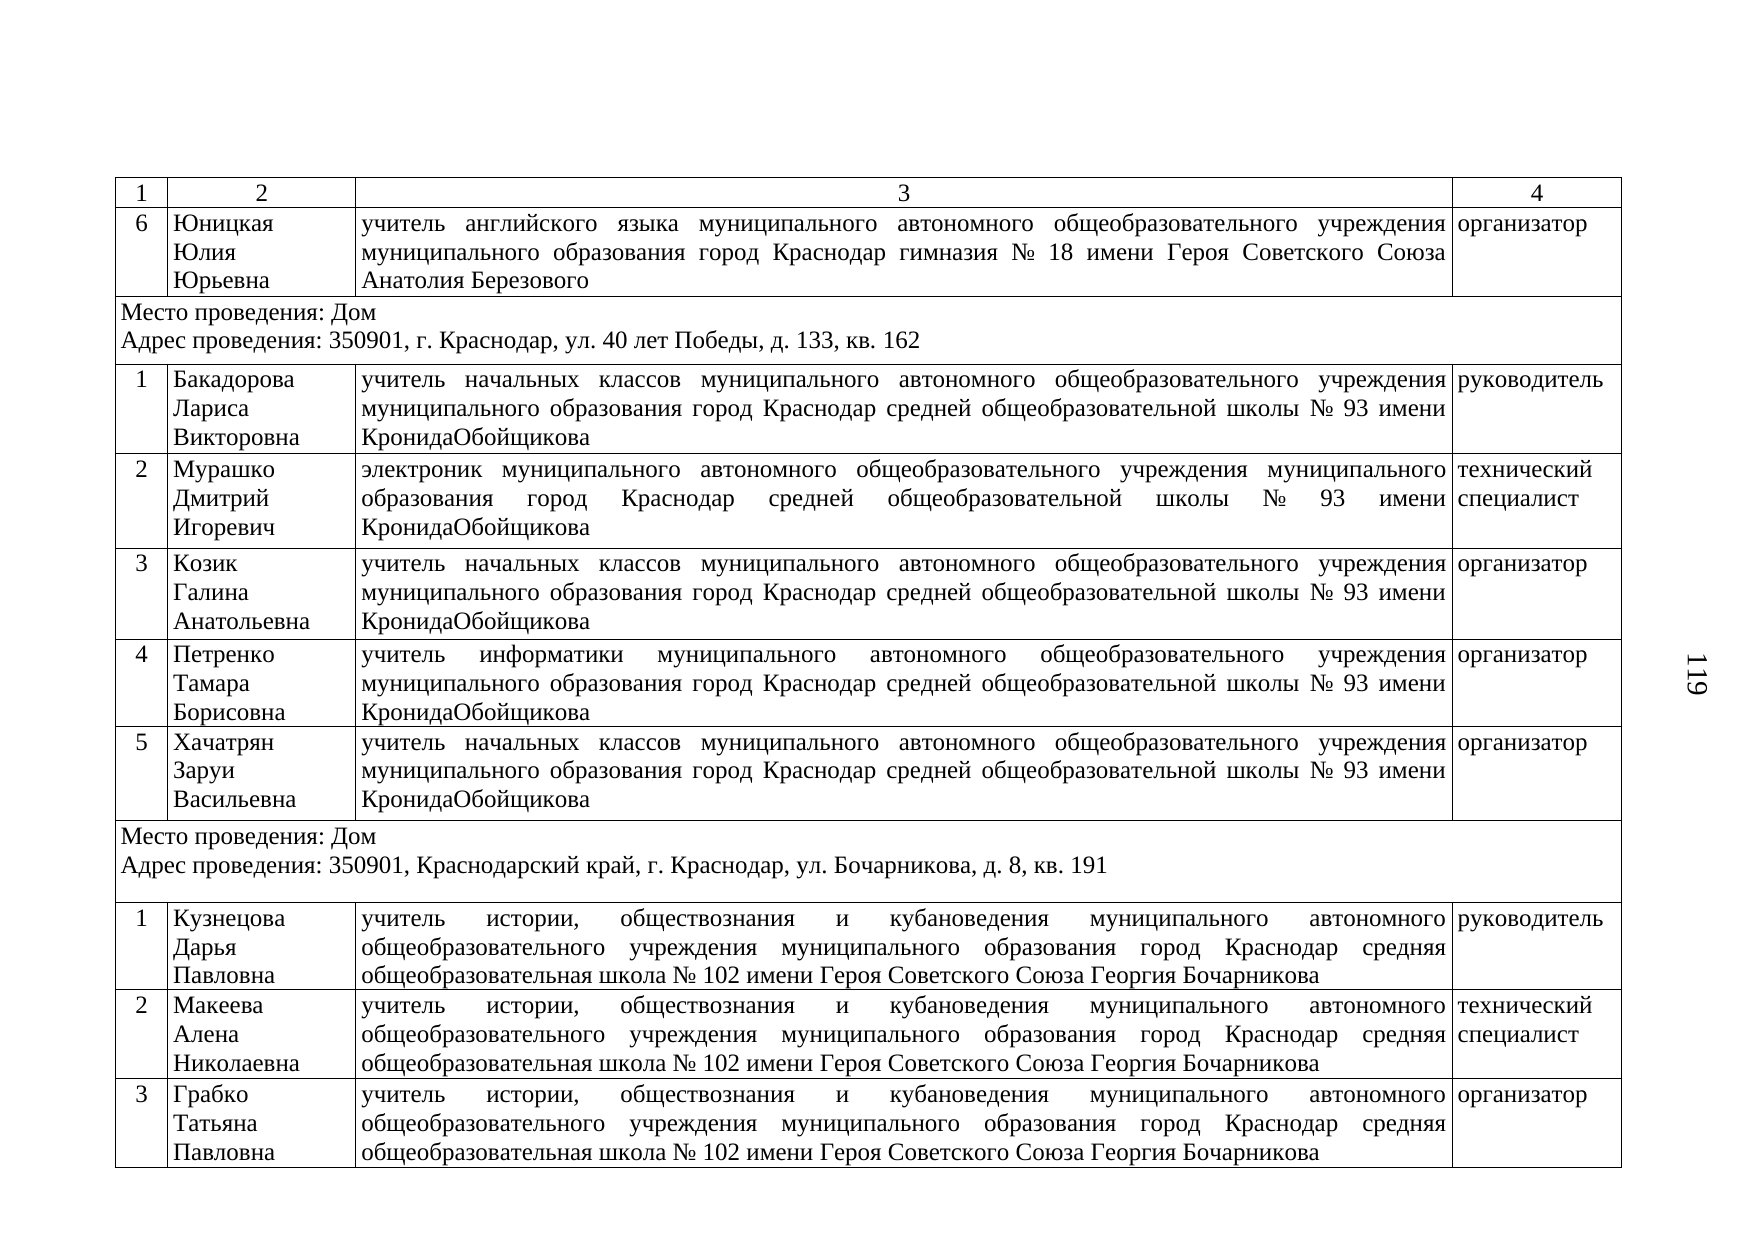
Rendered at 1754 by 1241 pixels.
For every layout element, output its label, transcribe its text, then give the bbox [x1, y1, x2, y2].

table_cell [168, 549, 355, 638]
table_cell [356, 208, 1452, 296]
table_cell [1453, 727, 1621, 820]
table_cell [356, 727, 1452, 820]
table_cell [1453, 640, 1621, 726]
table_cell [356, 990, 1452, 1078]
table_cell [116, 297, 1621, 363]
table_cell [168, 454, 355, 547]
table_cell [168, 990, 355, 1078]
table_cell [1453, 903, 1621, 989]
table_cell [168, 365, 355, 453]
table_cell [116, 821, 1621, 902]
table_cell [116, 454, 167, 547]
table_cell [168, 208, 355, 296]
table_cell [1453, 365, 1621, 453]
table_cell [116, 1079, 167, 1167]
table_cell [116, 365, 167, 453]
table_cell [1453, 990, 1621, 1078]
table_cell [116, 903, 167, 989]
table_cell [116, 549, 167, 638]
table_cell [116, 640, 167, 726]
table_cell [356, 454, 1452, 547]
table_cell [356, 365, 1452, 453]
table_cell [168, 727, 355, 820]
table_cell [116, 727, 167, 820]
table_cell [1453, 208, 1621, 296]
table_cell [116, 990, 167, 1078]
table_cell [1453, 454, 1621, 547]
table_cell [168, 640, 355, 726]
table_header 4 [1453, 178, 1621, 207]
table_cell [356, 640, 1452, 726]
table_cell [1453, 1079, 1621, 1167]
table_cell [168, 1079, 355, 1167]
table_header 2 [168, 178, 355, 207]
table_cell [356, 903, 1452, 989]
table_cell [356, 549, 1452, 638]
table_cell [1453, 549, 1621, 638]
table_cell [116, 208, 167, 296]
table_header 1 [116, 178, 167, 207]
table_header 3 [356, 178, 1452, 207]
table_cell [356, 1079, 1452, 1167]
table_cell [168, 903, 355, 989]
